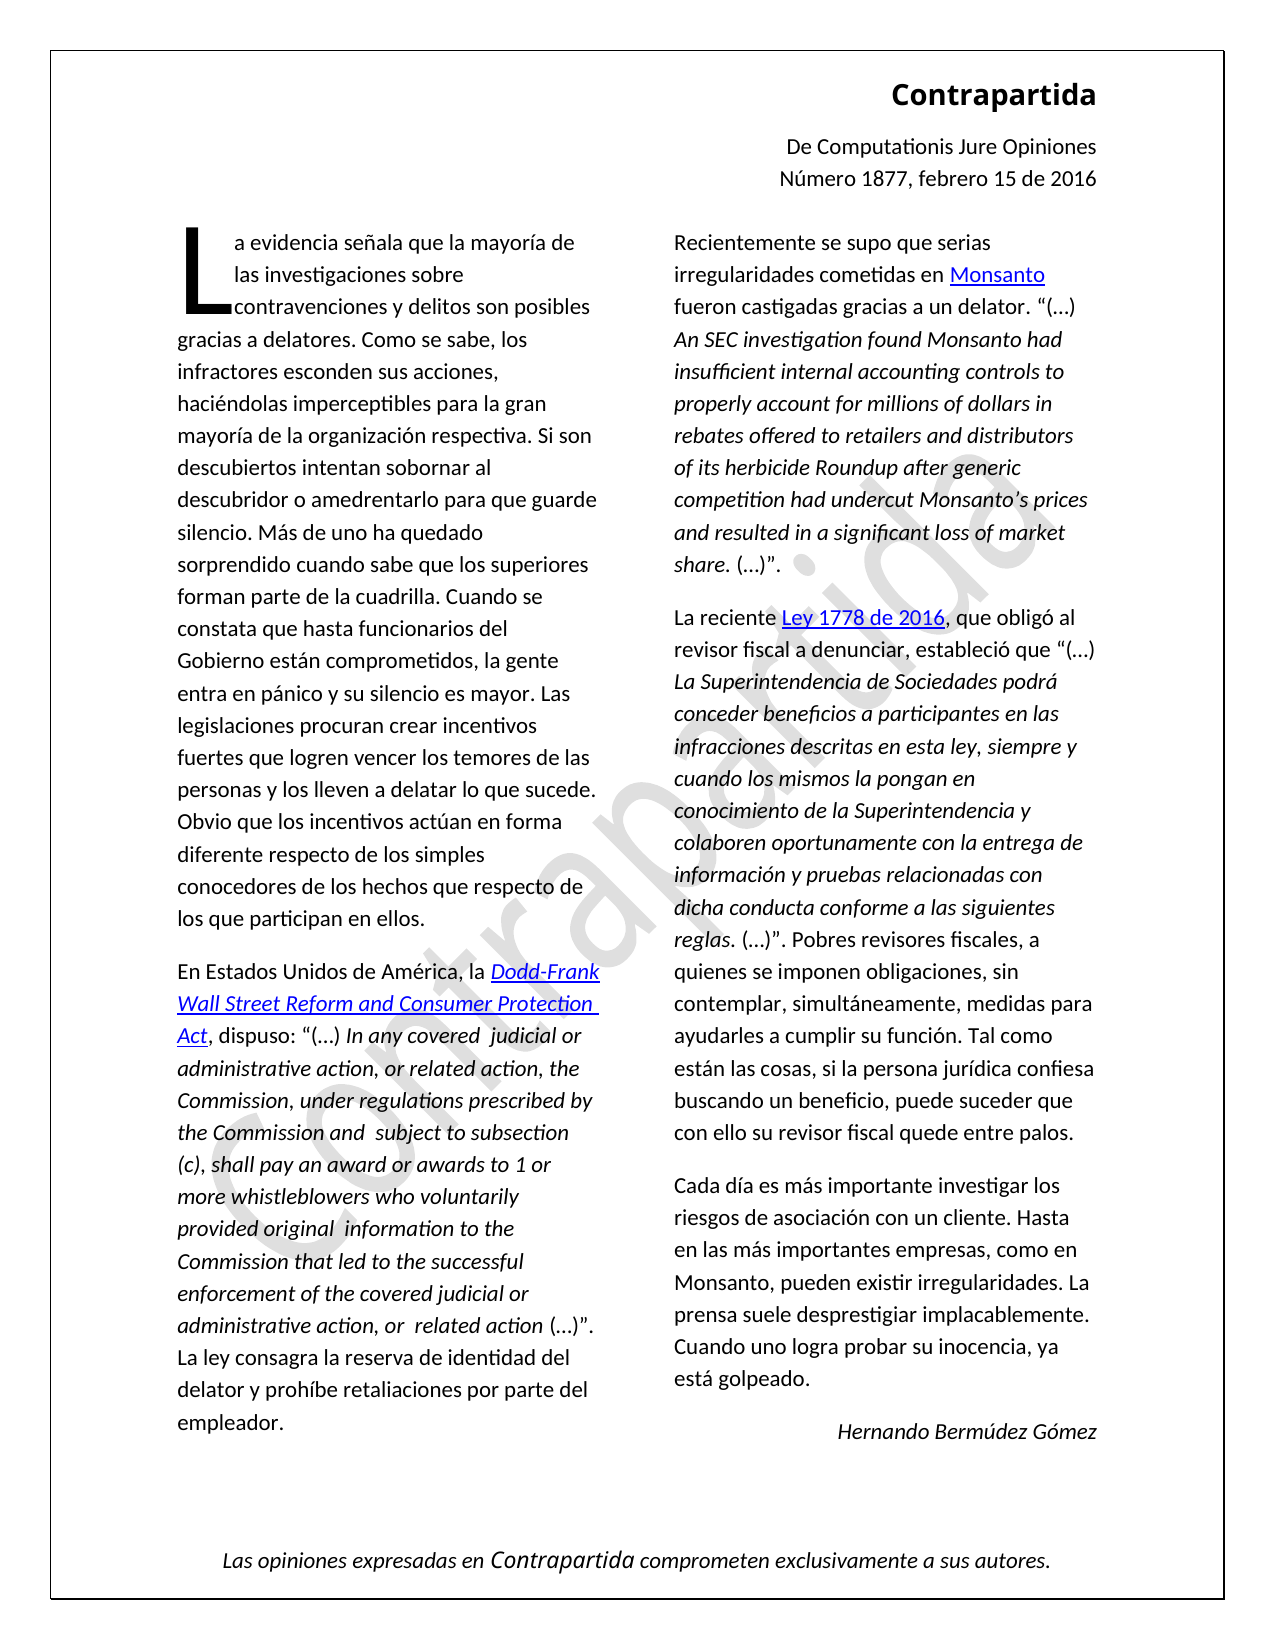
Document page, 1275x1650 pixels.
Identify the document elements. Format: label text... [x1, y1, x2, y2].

text La reciente Ley 1778 de 2016, que obligó al revisor fiscal a denunciar, estableció que “(…) La Superintendencia de Sociedades podrá conceder beneficios a participantes en las infracciones descritas en esta ley, siempre y cuando los mismos la pongan en conocimiento de la Superintendencia y colaboren oportunamente con la entrega de información y pruebas relacionadas con dicha conducta conforme a las siguientes reglas. (…)”. Pobres revisores fiscales, a quienes se imponen obligaciones, sin contemplar, simultáneamente, medidas para ayudarles a cumplir su función. Tal como están las cosas, si la persona jurídica confiesa buscando un beneficio, puede suceder que con ello su revisor fiscal quede entre palos. [674, 603, 1097, 1146]
text Hernando Bermúdez Gómez [674, 1417, 1097, 1445]
text a evidencia señala que la mayoría de las investigaciones sobre contravenciones y delitos son posibles gracias a delatores. Como se sabe, los infractores esconden sus acciones, haciéndolas imperceptibles para la gran mayoría de la organización respectiva. Si son descubiertos intentan sobornar al descubridor o amedrentarlo para que guarde silencio. Más de uno ha quedado sorprendido cuando sabe que los superiores forman parte de la cuadrilla. Cuando se constata que hasta funcionarios del Gobierno están comprometidos, la gente entra en pánico y su silencio es mayor. Las legislaciones procuran crear incentivos fuertes que logren vencer los temores de las personas y los lleven a delatar lo que sucede. Obvio que los incentivos actúan en forma diferente respecto de los simples conocedores de los hechos que respecto de los que participan en ellos. [177, 228, 600, 932]
text Recientemente se supo que serias irregularidades cometidas en Monsanto fueron castigadas gracias a un delator. “(…) An SEC investigation found Monsanto had insufficient internal accounting controls to properly account for millions of dollars in rebates offered to retailers and distributors of its herbicide Roundup after generic competition had undercut Monsanto’s prices and resulted in a significant loss of market share. (…)”. [674, 228, 1097, 578]
text Cada día es más importante investigar los riesgos de asociación con un cliente. Hasta en las más importantes empresas, como en Monsanto, pueden existir irregularidades. La prensa suele desprestigiar implacablemente. Cuando uno logra probar su inocencia, ya está golpeado. [674, 1171, 1097, 1392]
text En Estados Unidos de América, la Dodd-Frank Wall Street Reform and Consumer Protection Act, dispuso: “(…) In any covered judicial or administrative action, or related action, the Commission, under regulations prescribed by the Commission and subject to subsection (c), shall pay an award or awards to 1 or more whistleblowers who voluntarily provided original information to the Commission that led to the successful enforcement of the covered judicial or administrative action, or related action (…)”. La ley consagra la reserva de identidad del delator y prohíbe retaliaciones por parte del empleador. [177, 957, 600, 1436]
